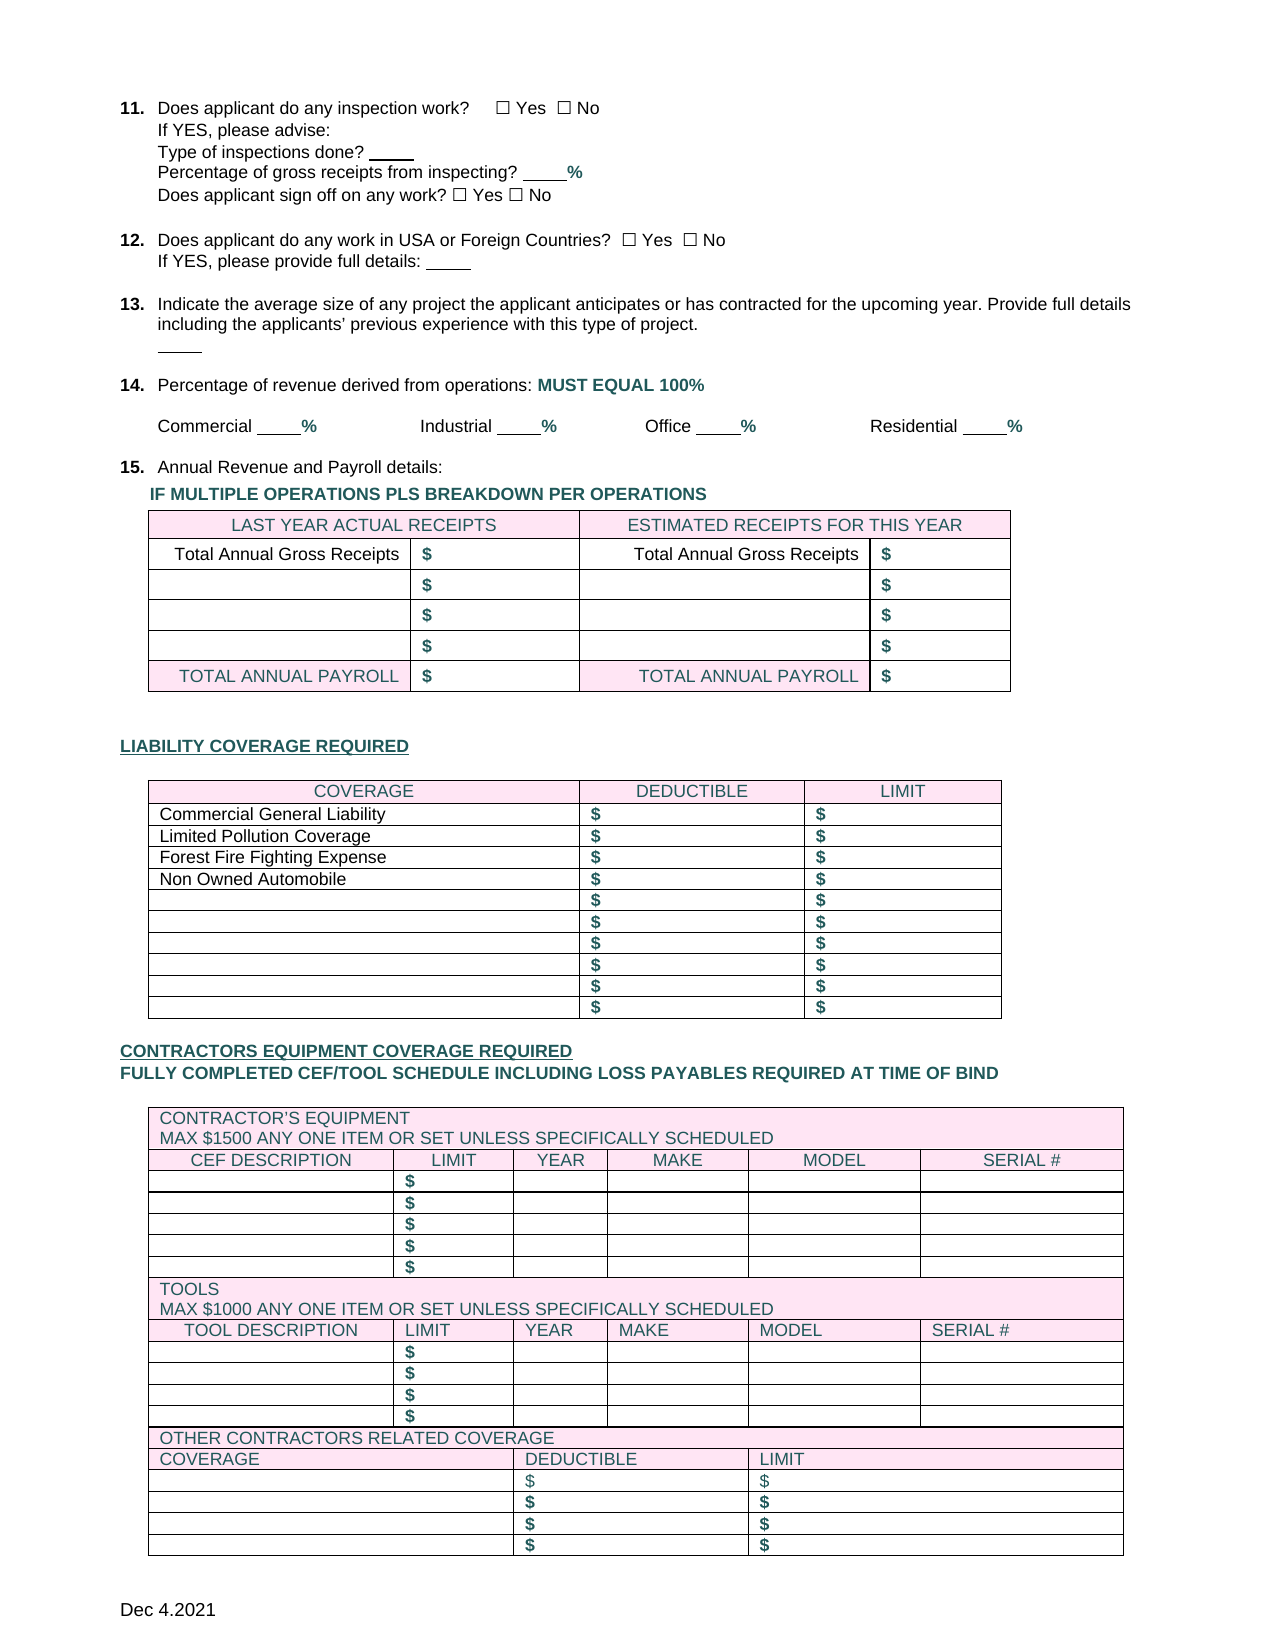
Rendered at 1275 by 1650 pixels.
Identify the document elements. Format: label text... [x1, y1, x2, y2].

table_cell $ [805, 847, 1001, 867]
table_cell $ [394, 1342, 513, 1362]
table_cell [580, 570, 869, 599]
table_cell $ [580, 911, 804, 932]
table_cell $ [580, 804, 804, 824]
table_cell [580, 600, 869, 630]
table_cell [514, 1171, 607, 1191]
table_cell $ [805, 890, 1001, 910]
list Does applicant do any work in USA or Foreign Countries? Yes No [120, 227, 1155, 251]
table_cell Total Annual Gross Receipts [580, 539, 869, 569]
table_cell $ [749, 1535, 1123, 1555]
table_cell [514, 1214, 607, 1234]
table_cell $ [805, 954, 1001, 975]
table_cell Limited Pollution Coverage [149, 826, 579, 846]
table_cell SERIAL # [921, 1150, 1123, 1170]
table_cell $ [394, 1235, 513, 1256]
table_cell YEAR [514, 1150, 607, 1170]
table_cell [149, 1363, 393, 1383]
table_cell DEDUCTIBLE [514, 1449, 748, 1469]
table_cell [608, 1363, 748, 1383]
table_cell Forest Fire Fighting Expense [149, 847, 579, 867]
table_cell TOOLS MAX $1000 ANY ONE ITEM OR SET UNLESS SPECIFICALLY SCHEDULED [149, 1278, 1123, 1319]
table_cell $ [514, 1470, 748, 1491]
text LIABILITY COVERAGE REQUIRED [120, 736, 1155, 756]
table_cell [514, 1342, 607, 1362]
table_cell TOTAL ANNUAL PAYROLL [580, 661, 869, 691]
table_cell $ [411, 539, 579, 569]
table_cell $ [394, 1193, 513, 1213]
table_cell MODEL [749, 1320, 920, 1341]
table_cell [149, 570, 410, 599]
table_cell $ [805, 804, 1001, 824]
table_cell $ [871, 631, 1010, 660]
table_cell [921, 1235, 1123, 1256]
table_cell [749, 1214, 920, 1234]
list Does applicant do any inspection work? Yes No [120, 95, 1155, 119]
table_cell $ [411, 631, 579, 660]
list Percentage of revenue derived from operations: MUST EQUAL 100% [120, 375, 1155, 396]
table_cell $ [394, 1406, 513, 1426]
text FULLY COMPLETED CEF/TOOL SCHEDULE INCLUDING LOSS PAYABLES REQUIRED AT TIME OF BIND [120, 1063, 1155, 1083]
table_cell [921, 1193, 1123, 1213]
list Commercial % Industrial % Office % Residential % [157, 416, 1155, 436]
table_cell $ [580, 997, 804, 1018]
table_cell [921, 1363, 1123, 1383]
table_cell [921, 1342, 1123, 1362]
table_cell [149, 911, 579, 932]
text Percentage of gross receipts from inspecting? % [120, 162, 1155, 182]
list Annual Revenue and Payroll details: [120, 457, 1155, 477]
table_cell MODEL [749, 1150, 920, 1170]
table_cell [749, 1363, 920, 1383]
table_cell [749, 1171, 920, 1191]
table_cell [749, 1406, 920, 1426]
table_cell [514, 1257, 607, 1277]
table_cell [149, 933, 579, 953]
text CONTRACTORS EQUIPMENT COVERAGE REQUIRED [120, 1041, 1155, 1061]
table_cell MAKE [608, 1320, 748, 1341]
table_cell $ [805, 997, 1001, 1018]
table_cell [514, 1235, 607, 1256]
table_cell [608, 1385, 748, 1405]
table_cell SERIAL # [921, 1320, 1123, 1341]
table_header LAST YEAR ACTUAL RECEIPTS [149, 511, 579, 538]
table_cell [149, 1535, 513, 1555]
table_cell [149, 1193, 393, 1213]
table_cell [514, 1385, 607, 1405]
list If YES, please advise: [157, 119, 1155, 140]
table_header DEDUCTIBLE [580, 781, 804, 803]
table_cell [921, 1257, 1123, 1277]
list If YES, please provide full details: [157, 251, 1155, 272]
table_cell [149, 1406, 393, 1426]
table_cell [608, 1235, 748, 1256]
table_cell [149, 997, 579, 1018]
table_cell $ [514, 1535, 748, 1555]
table_cell Commercial General Liability [149, 804, 579, 824]
table_cell $ [805, 911, 1001, 932]
table_cell [921, 1385, 1123, 1405]
table_cell $ [749, 1470, 1123, 1491]
table_cell $ [805, 869, 1001, 889]
table_cell CEF DESCRIPTION [149, 1150, 393, 1170]
table_cell [749, 1385, 920, 1405]
table_header LIMIT [805, 781, 1001, 803]
table_cell $ [580, 954, 804, 975]
table_cell $ [871, 539, 1010, 569]
table_cell [580, 631, 869, 660]
table_cell [149, 600, 410, 630]
table_cell [749, 1342, 920, 1362]
table_cell [608, 1257, 748, 1277]
table_cell [149, 1492, 513, 1512]
table_cell [149, 976, 579, 996]
table_cell [149, 1171, 393, 1191]
table_cell Total Annual Gross Receipts [149, 539, 410, 569]
table_cell $ [749, 1513, 1123, 1534]
table_cell $ [871, 600, 1010, 630]
table_cell $ [394, 1214, 513, 1234]
table_cell [149, 1235, 393, 1256]
table_cell COVERAGE [149, 1449, 513, 1469]
text Does applicant sign off on any work? Yes No [120, 182, 1155, 207]
table_cell YEAR [514, 1320, 607, 1341]
table_cell $ [805, 976, 1001, 996]
table_header CONTRACTOR’S EQUIPMENT MAX $1500 ANY ONE ITEM OR SET UNLESS SPECIFICALLY SCHEDULED [149, 1108, 1123, 1148]
table_cell [608, 1214, 748, 1234]
list Type of inspections done? [157, 142, 1155, 162]
table_cell [149, 1342, 393, 1362]
table_cell $ [580, 826, 804, 846]
table_header ESTIMATED RECEIPTS FOR THIS YEAR [580, 511, 1010, 538]
table_cell Non Owned Automobile [149, 869, 579, 889]
table_cell [149, 954, 579, 975]
table_cell $ [411, 661, 579, 691]
table_cell [749, 1235, 920, 1256]
table_cell $ [580, 890, 804, 910]
table_cell [149, 1385, 393, 1405]
table_cell [749, 1257, 920, 1277]
table_cell $ [514, 1513, 748, 1534]
table_cell [149, 1513, 513, 1534]
list Indicate the average size of any project the applicant anticipates or has contracted for the upcoming year. Provide full details including the applicants’ previous experience with this type of project. [120, 293, 1155, 334]
table_cell TOTAL ANNUAL PAYROLL [149, 661, 410, 691]
table_cell [608, 1406, 748, 1426]
table_cell $ [580, 976, 804, 996]
table_cell $ [805, 933, 1001, 953]
table_cell [149, 631, 410, 660]
table_cell LIMIT [394, 1150, 513, 1170]
table_cell $ [580, 933, 804, 953]
table_cell [921, 1214, 1123, 1234]
table_cell $ [514, 1492, 748, 1512]
table_cell [514, 1406, 607, 1426]
table_cell [149, 890, 579, 910]
table_cell [921, 1406, 1123, 1426]
table_cell $ [580, 869, 804, 889]
table_cell $ [394, 1385, 513, 1405]
table_cell $ [411, 600, 579, 630]
table_cell $ [871, 570, 1010, 599]
table_cell [921, 1171, 1123, 1191]
table_cell [608, 1193, 748, 1213]
table_cell [149, 1214, 393, 1234]
table_cell [608, 1342, 748, 1362]
table_cell [149, 1257, 393, 1277]
table_cell [149, 1470, 513, 1491]
table_cell $ [394, 1257, 513, 1277]
table_cell MAKE [608, 1150, 748, 1170]
table_cell $ [411, 570, 579, 599]
table_cell TOOL DESCRIPTION [149, 1320, 393, 1341]
table_cell [608, 1171, 748, 1191]
table_cell $ [394, 1363, 513, 1383]
table_cell $ [805, 826, 1001, 846]
table_cell OTHER CONTRACTORS RELATED COVERAGE [149, 1428, 1123, 1448]
table_cell $ [394, 1171, 513, 1191]
table_cell $ [580, 847, 804, 867]
table_cell LIMIT [394, 1320, 513, 1341]
text IF MULTIPLE OPERATIONS PLS BREAKDOWN PER OPERATIONS [120, 483, 1155, 504]
table_cell [749, 1193, 920, 1213]
table_cell $ [871, 661, 1010, 691]
table_header COVERAGE [149, 781, 579, 803]
table_cell [514, 1363, 607, 1383]
table_cell LIMIT [749, 1449, 1123, 1469]
table_cell $ [749, 1492, 1123, 1512]
table_cell [514, 1193, 607, 1213]
